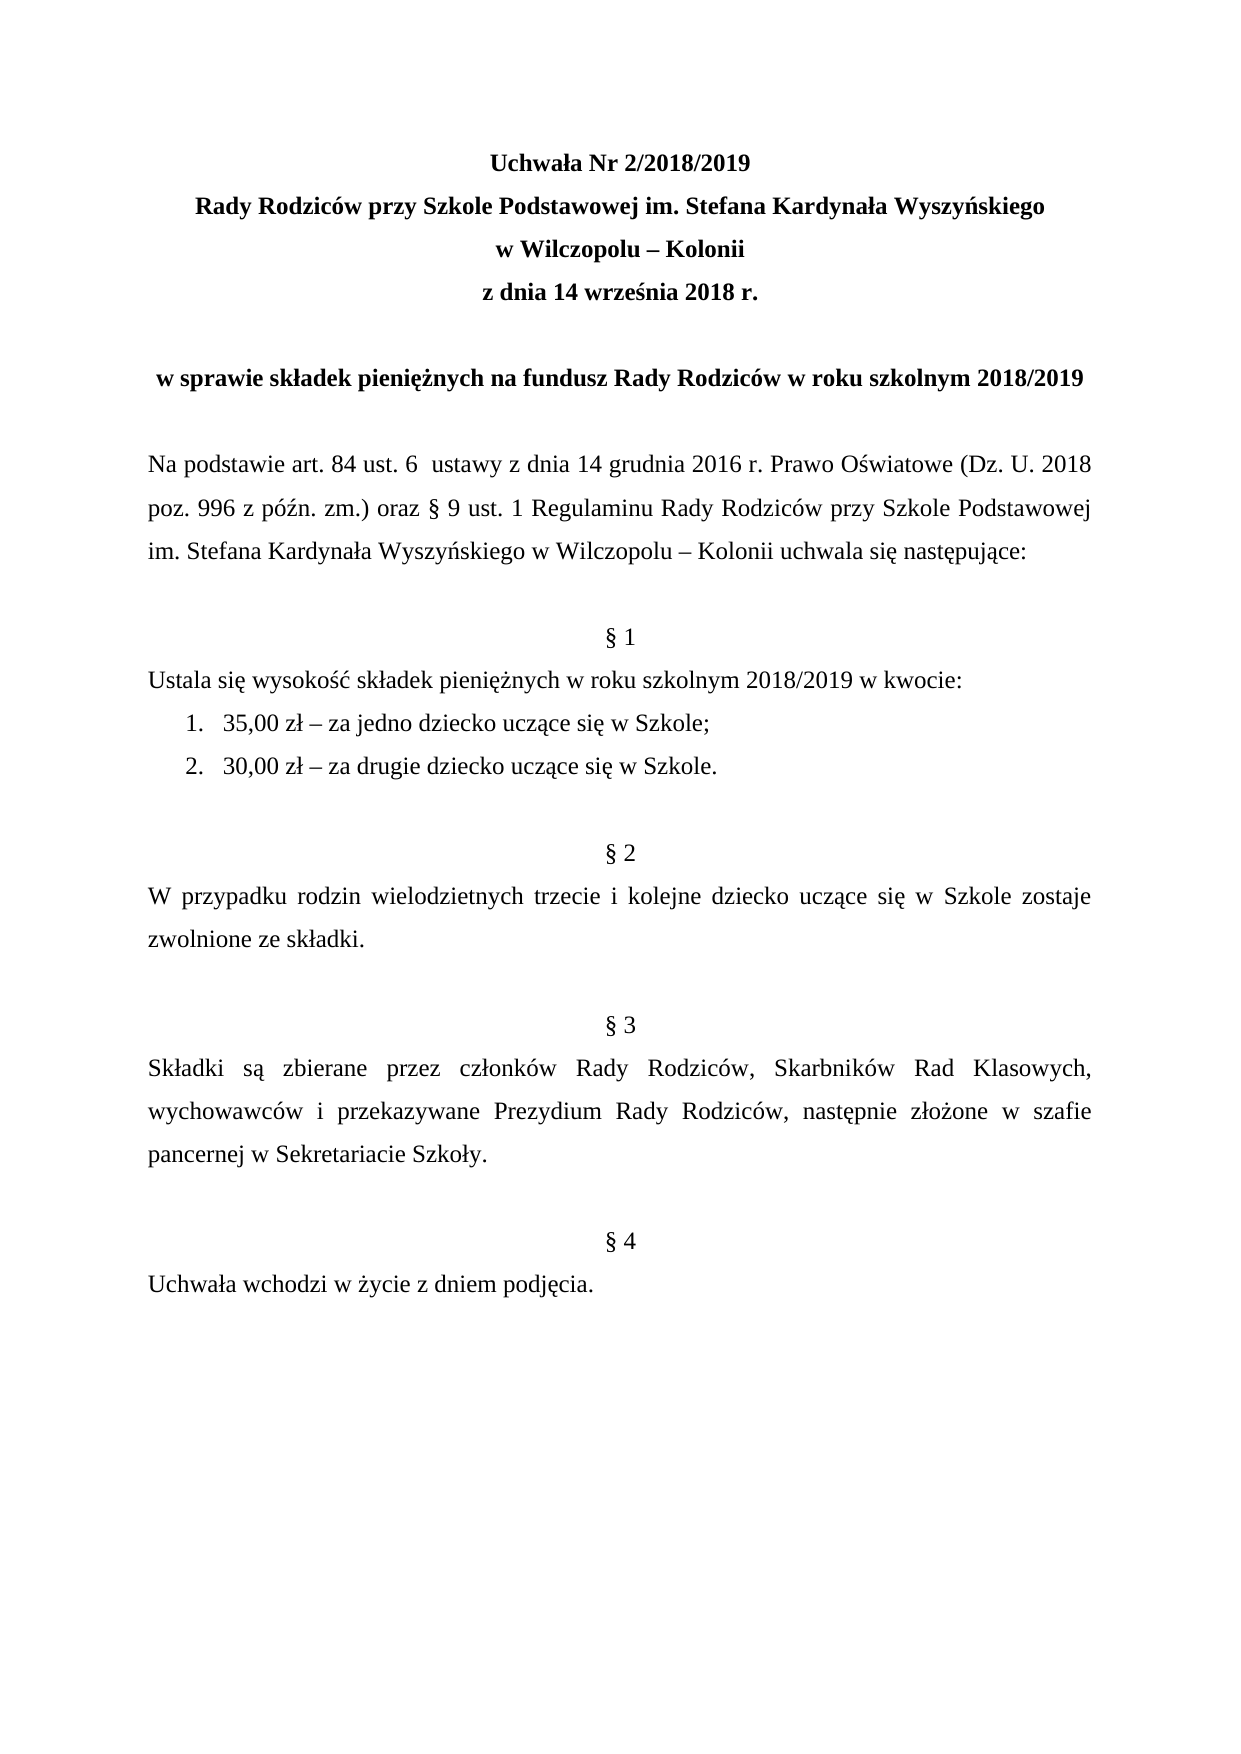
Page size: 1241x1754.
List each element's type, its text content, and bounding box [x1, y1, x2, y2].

text Uchwała wchodzi w życie z dniem podjęcia. [148, 1269, 1093, 1298]
text w sprawie składek pieniężnych na fundusz Rady Rodziców w roku szkolnym 2018/2019 [148, 363, 1093, 392]
text Rady Rodziców przy Szkole Podstawowej im. Stefana Kardynała Wyszyńskiego [148, 191, 1093, 219]
text z dnia 14 września 2018 r. [148, 277, 1093, 306]
list 35,00 zł – za jedno dziecko uczące się w Szkole; [185, 708, 1093, 737]
text Uchwała Nr 2/2018/2019 [148, 148, 1093, 176]
text Na podstawie art. 84 ust. 6 ustawy z dnia 14 grudnia 2016 r. Prawo Oświatowe (Dz. U. 2018 poz. 996 z późn. zm.) oraz § 9 ust. 1 Regulaminu Rady Rodziców przy Szkole Podstawowej im. Stefana Kardynała Wyszyńskiego w Wilczopolu – Kolonii uchwala się następujące: [148, 449, 1093, 564]
text § 4 [148, 1226, 1093, 1254]
text § 3 [148, 1010, 1093, 1039]
text W przypadku rodzin wielodzietnych trzecie i kolejne dziecko uczące się w Szkole zostaje zwolnione ze składki. [148, 881, 1093, 953]
text w Wilczopolu – Kolonii [148, 234, 1093, 263]
text Ustala się wysokość składek pieniężnych w roku szkolnym 2018/2019 w kwocie: [148, 665, 1093, 694]
text § 2 [148, 838, 1093, 866]
list 30,00 zł – za drugie dziecko uczące się w Szkole. [185, 751, 1093, 780]
text § 1 [148, 622, 1093, 651]
text Składki są zbierane przez członków Rady Rodziców, Skarbników Rad Klasowych, wychowawców i przekazywane Prezydium Rady Rodziców, następnie złożone w szafie pancernej w Sekretariacie Szkoły. [148, 1053, 1093, 1168]
